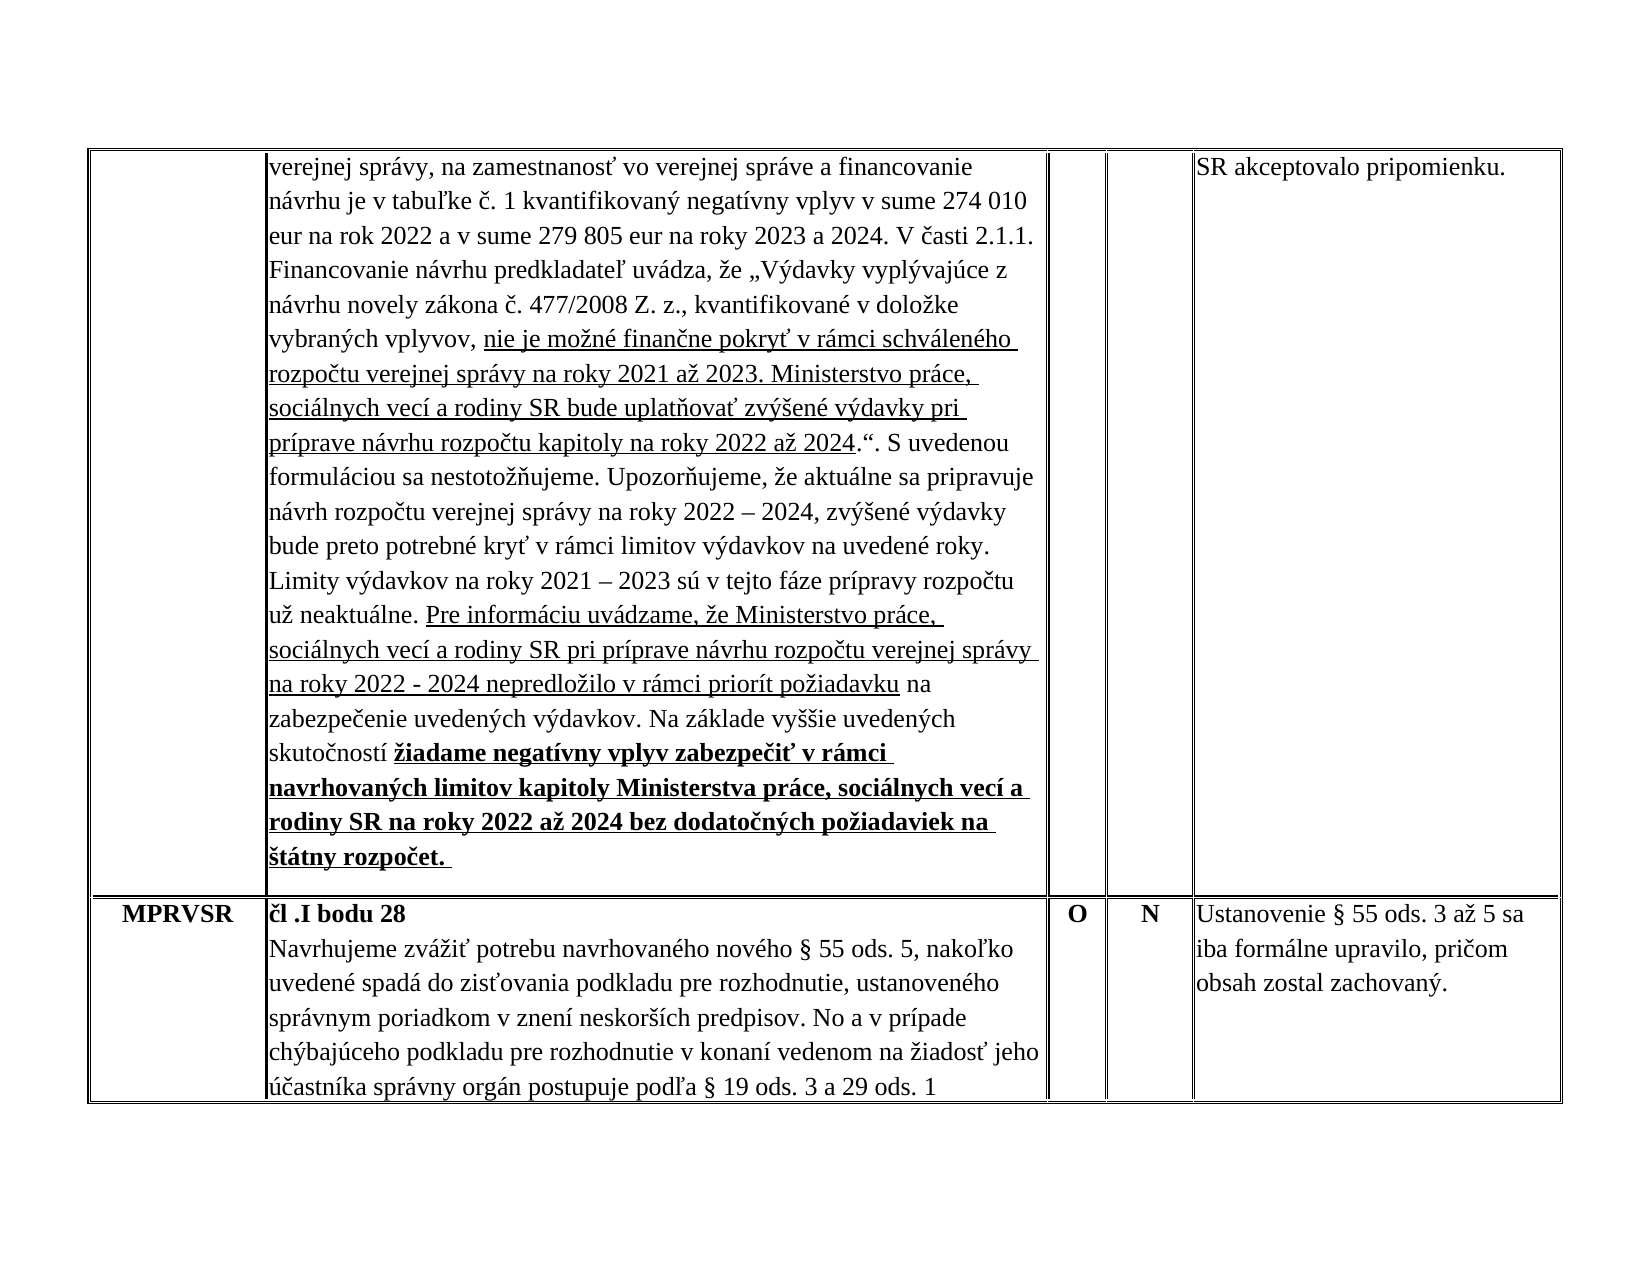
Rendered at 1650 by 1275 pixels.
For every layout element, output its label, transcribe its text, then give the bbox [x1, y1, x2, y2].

table_cell O [1048, 899, 1107, 1101]
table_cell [266, 895, 1048, 1101]
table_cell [1194, 895, 1560, 1101]
table_cell MFSR [91, 151, 266, 895]
table_cell MPRVSR [91, 895, 266, 1101]
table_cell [1194, 151, 1560, 895]
table_cell N [1107, 899, 1193, 1101]
table_cell A [1107, 151, 1193, 895]
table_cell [266, 149, 1048, 895]
table_cell Z [1048, 151, 1107, 895]
